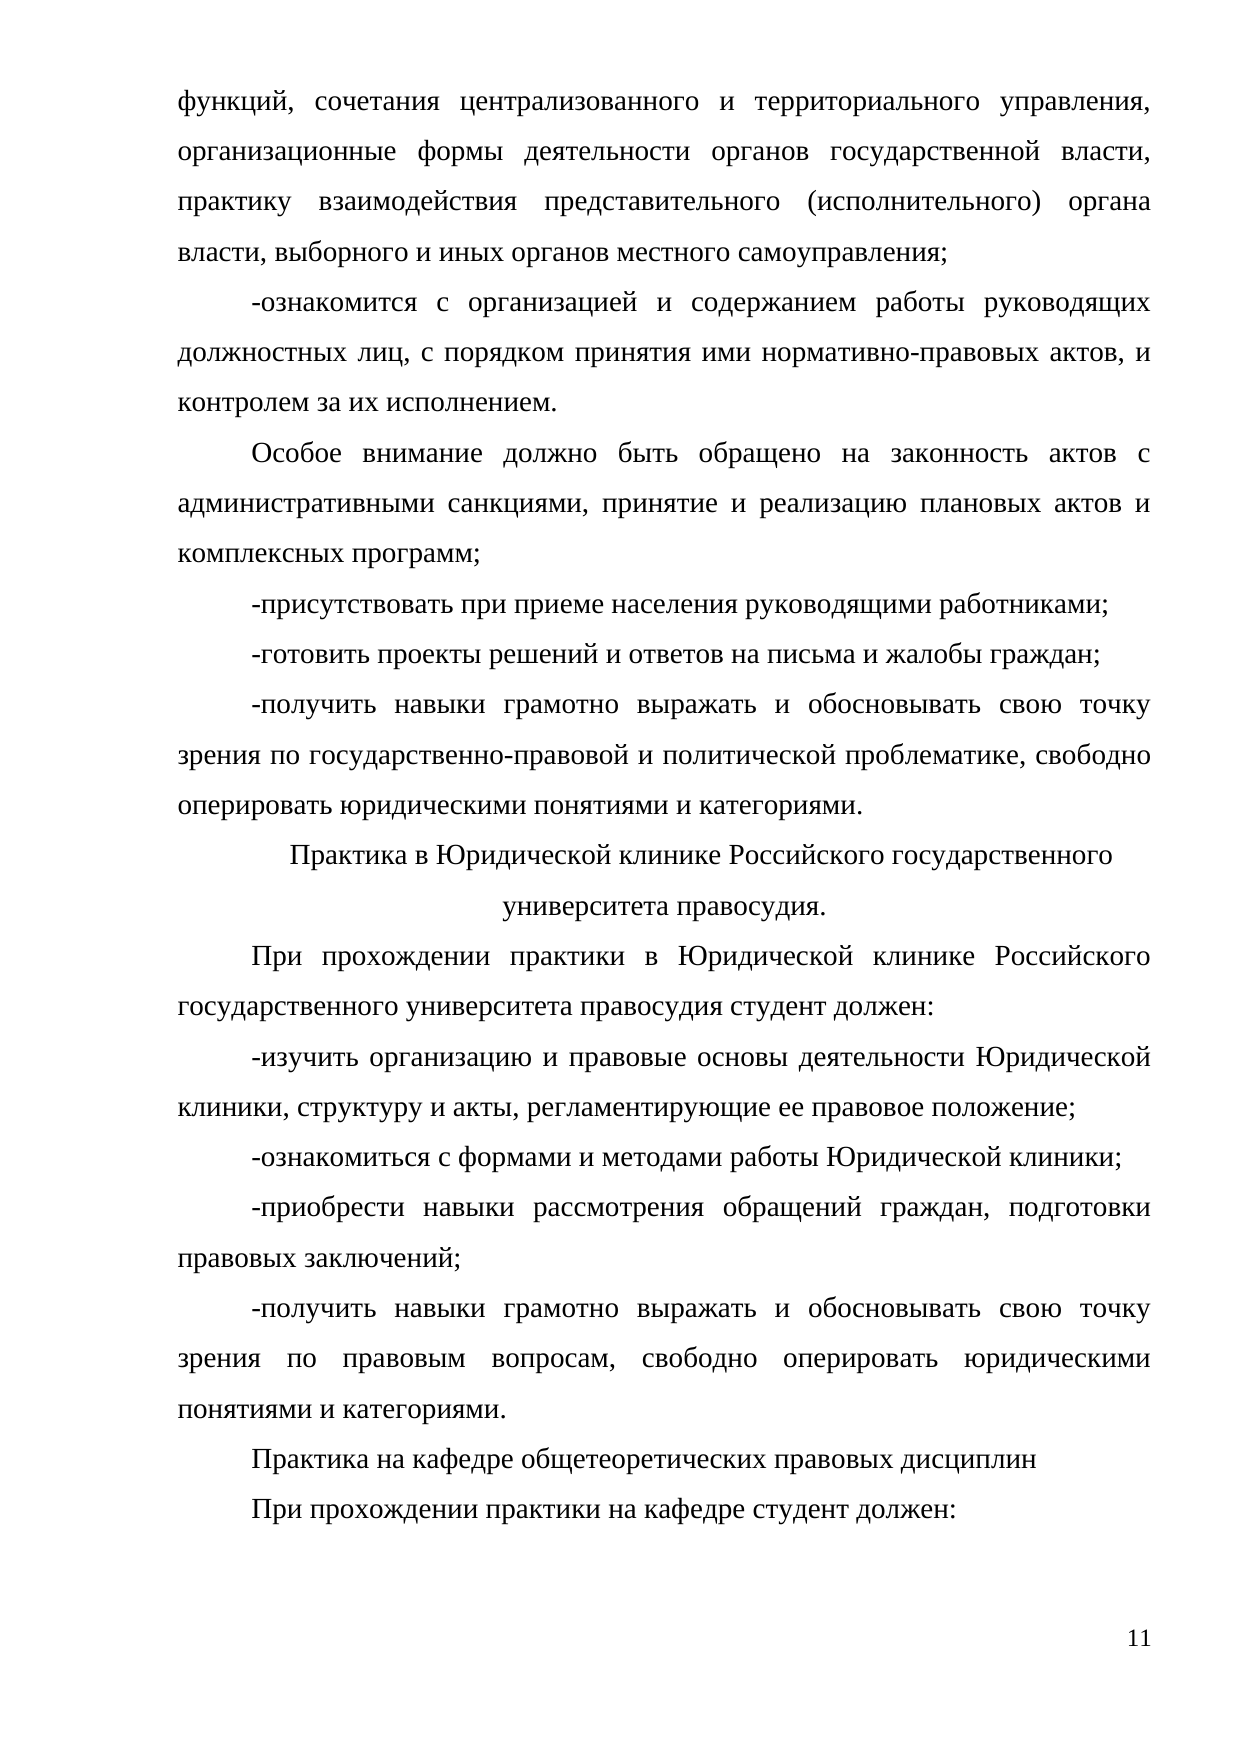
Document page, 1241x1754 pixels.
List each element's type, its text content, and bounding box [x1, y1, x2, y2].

text -изучить организацию и правовые основы деятельности Юридической клиники, структуру и акты, регламентирующие ее правовое положение; [177, 1039, 1152, 1122]
text Практика в Юридической клинике Российского государственного университета правосудия. [177, 837, 1152, 921]
text -ознакомится с организацией и содержанием работы руководящих должностных лиц, с порядком принятия ими нормативно-правовых актов, и контролем за их исполнением. [177, 284, 1152, 418]
text -ознакомиться с формами и методами работы Юридической клиники; [177, 1139, 1152, 1173]
text Практика на кафедре общетеоретических правовых дисциплин [177, 1441, 1152, 1475]
text -готовить проекты решений и ответов на письма и жалобы граждан; [177, 636, 1152, 670]
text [177, 83, 1152, 267]
text При прохождении практики на кафедре студент должен: [177, 1491, 1152, 1525]
text Особое внимание должно быть обращено на законность актов с административными санкциями, принятие и реализацию плановых актов и комплексных программ; [177, 435, 1152, 569]
text При прохождении практики в Юридической клинике Российского государственного университета правосудия студент должен: [177, 938, 1152, 1022]
text -приобрести навыки рассмотрения обращений граждан, подготовки правовых заключений; [177, 1189, 1152, 1273]
text -получить навыки грамотно выражать и обосновывать свою точку зрения по государственно-правовой и политической проблематике, свободно оперировать юридическими понятиями и категориями. [177, 686, 1152, 821]
text -присутствовать при приеме населения руководящими работниками; [177, 586, 1152, 619]
text -получить навыки грамотно выражать и обосновывать свою точку зрения по правовым вопросам, свободно оперировать юридическими понятиями и категориями. [177, 1290, 1152, 1424]
